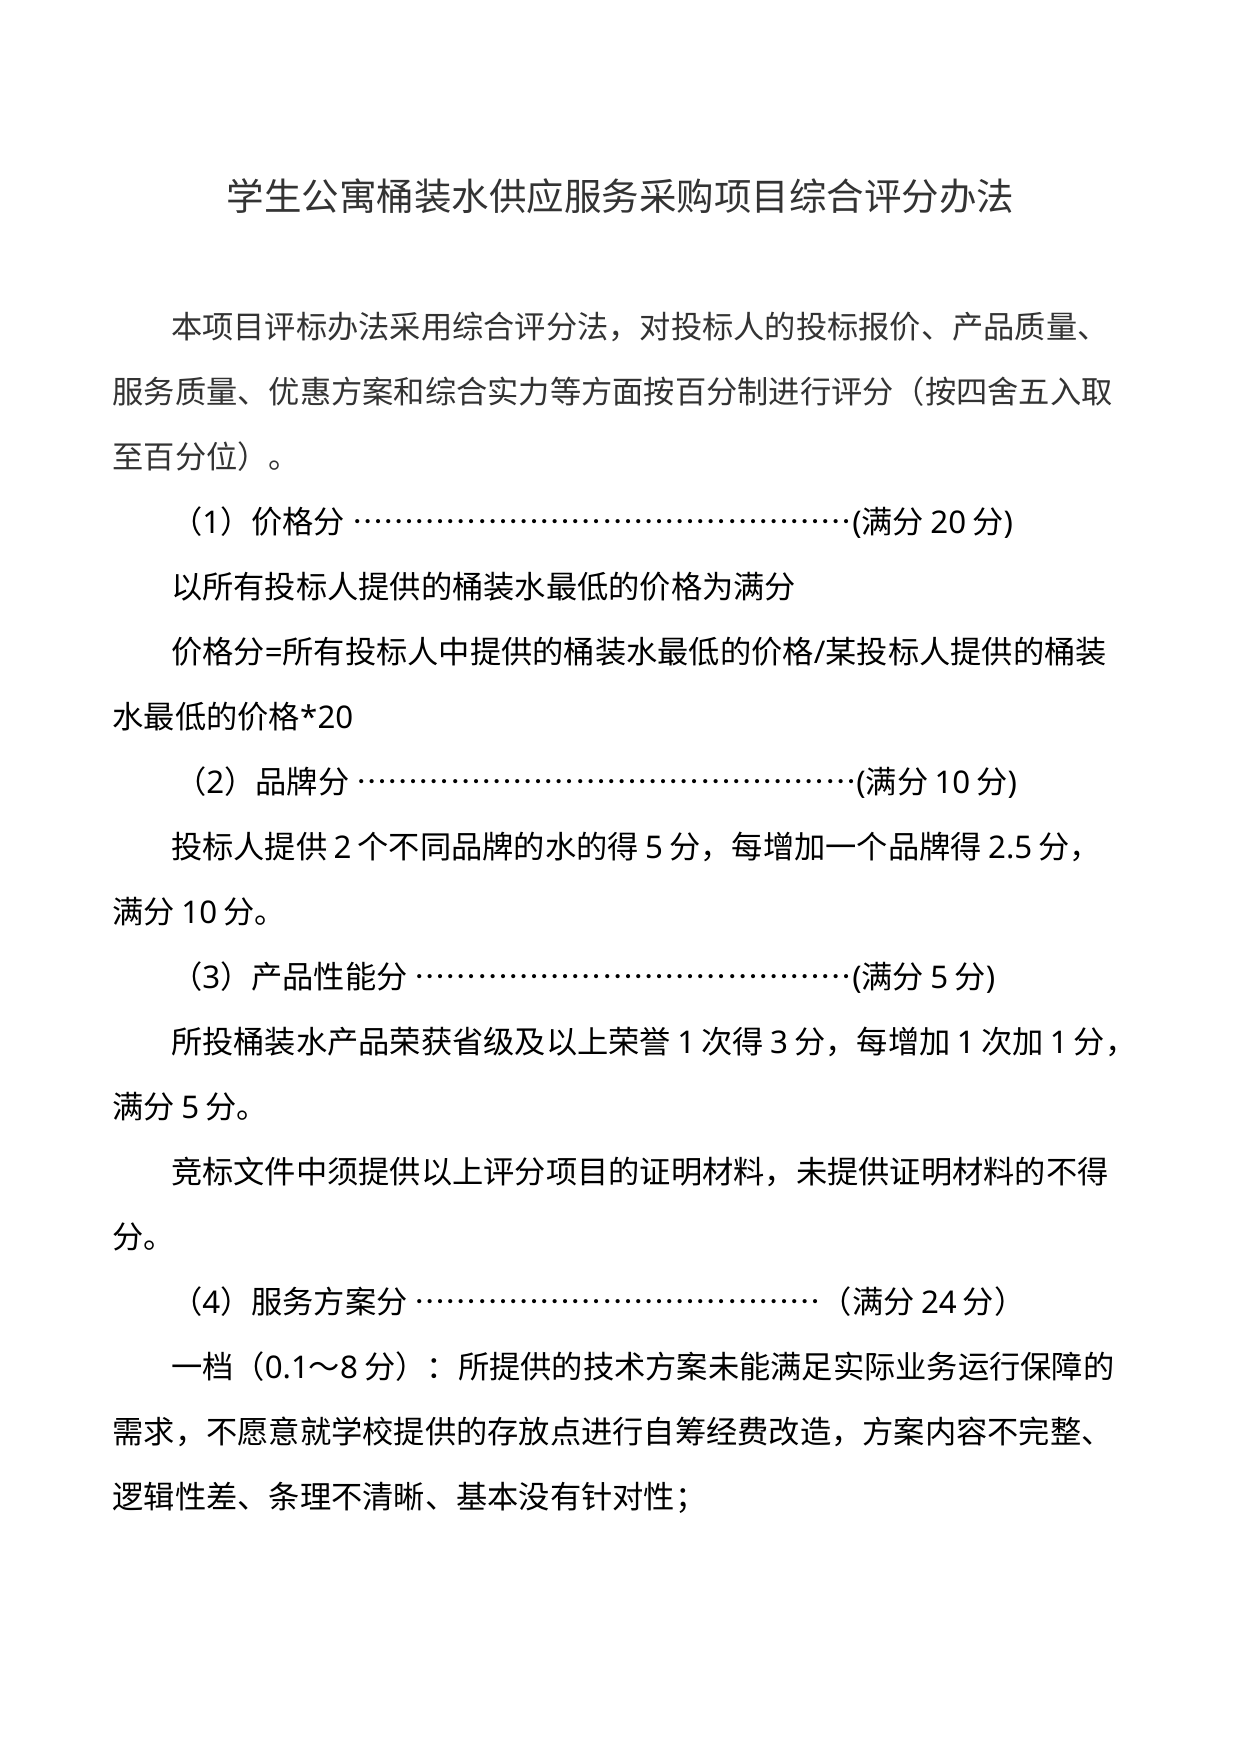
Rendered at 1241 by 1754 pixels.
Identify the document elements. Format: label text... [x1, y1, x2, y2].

text （4）服务方案分 …………………………………（满分24分） [112, 1267, 1128, 1332]
text （1）价格分 …………………………………………(满分20分) [112, 487, 1128, 552]
text 以所有投标人提供的桶装水最低的价格为满分 [112, 552, 1128, 617]
text （2）品牌分 …………………………………………(满分10分) [112, 747, 1128, 812]
text 本项目评标办法采用综合评分法，对投标人的投标报价、产品质量、服务质量、优惠方案和综合实力等方面按百分制进行评分（按四舍五入取至百分位）。 [112, 292, 1128, 487]
text 价格分=所有投标人中提供的桶装水最低的价格/某投标人提供的桶装水最低的价格*20 [112, 617, 1128, 747]
text 学生公寓桶装水供应服务采购项目综合评分办法 [112, 162, 1128, 227]
text 一档（0.1～8分）：所提供的技术方案未能满足实际业务运行保障的需求，不愿意就学校提供的存放点进行自筹经费改造，方案内容不完整、逻辑性差、条理不清晰、基本没有针对性； [112, 1332, 1128, 1527]
text （3）产品性能分 ……………………………………(满分5分) [112, 942, 1128, 1007]
text 投标人提供2个不同品牌的水的得5分，每增加一个品牌得2.5分，满分10分。 [112, 812, 1128, 942]
text 所投桶装水产品荣获省级及以上荣誉1次得3分，每增加1次加1分，满分5分。 [112, 1007, 1128, 1137]
text 竞标文件中须提供以上评分项目的证明材料，未提供证明材料的不得分。 [112, 1137, 1128, 1267]
